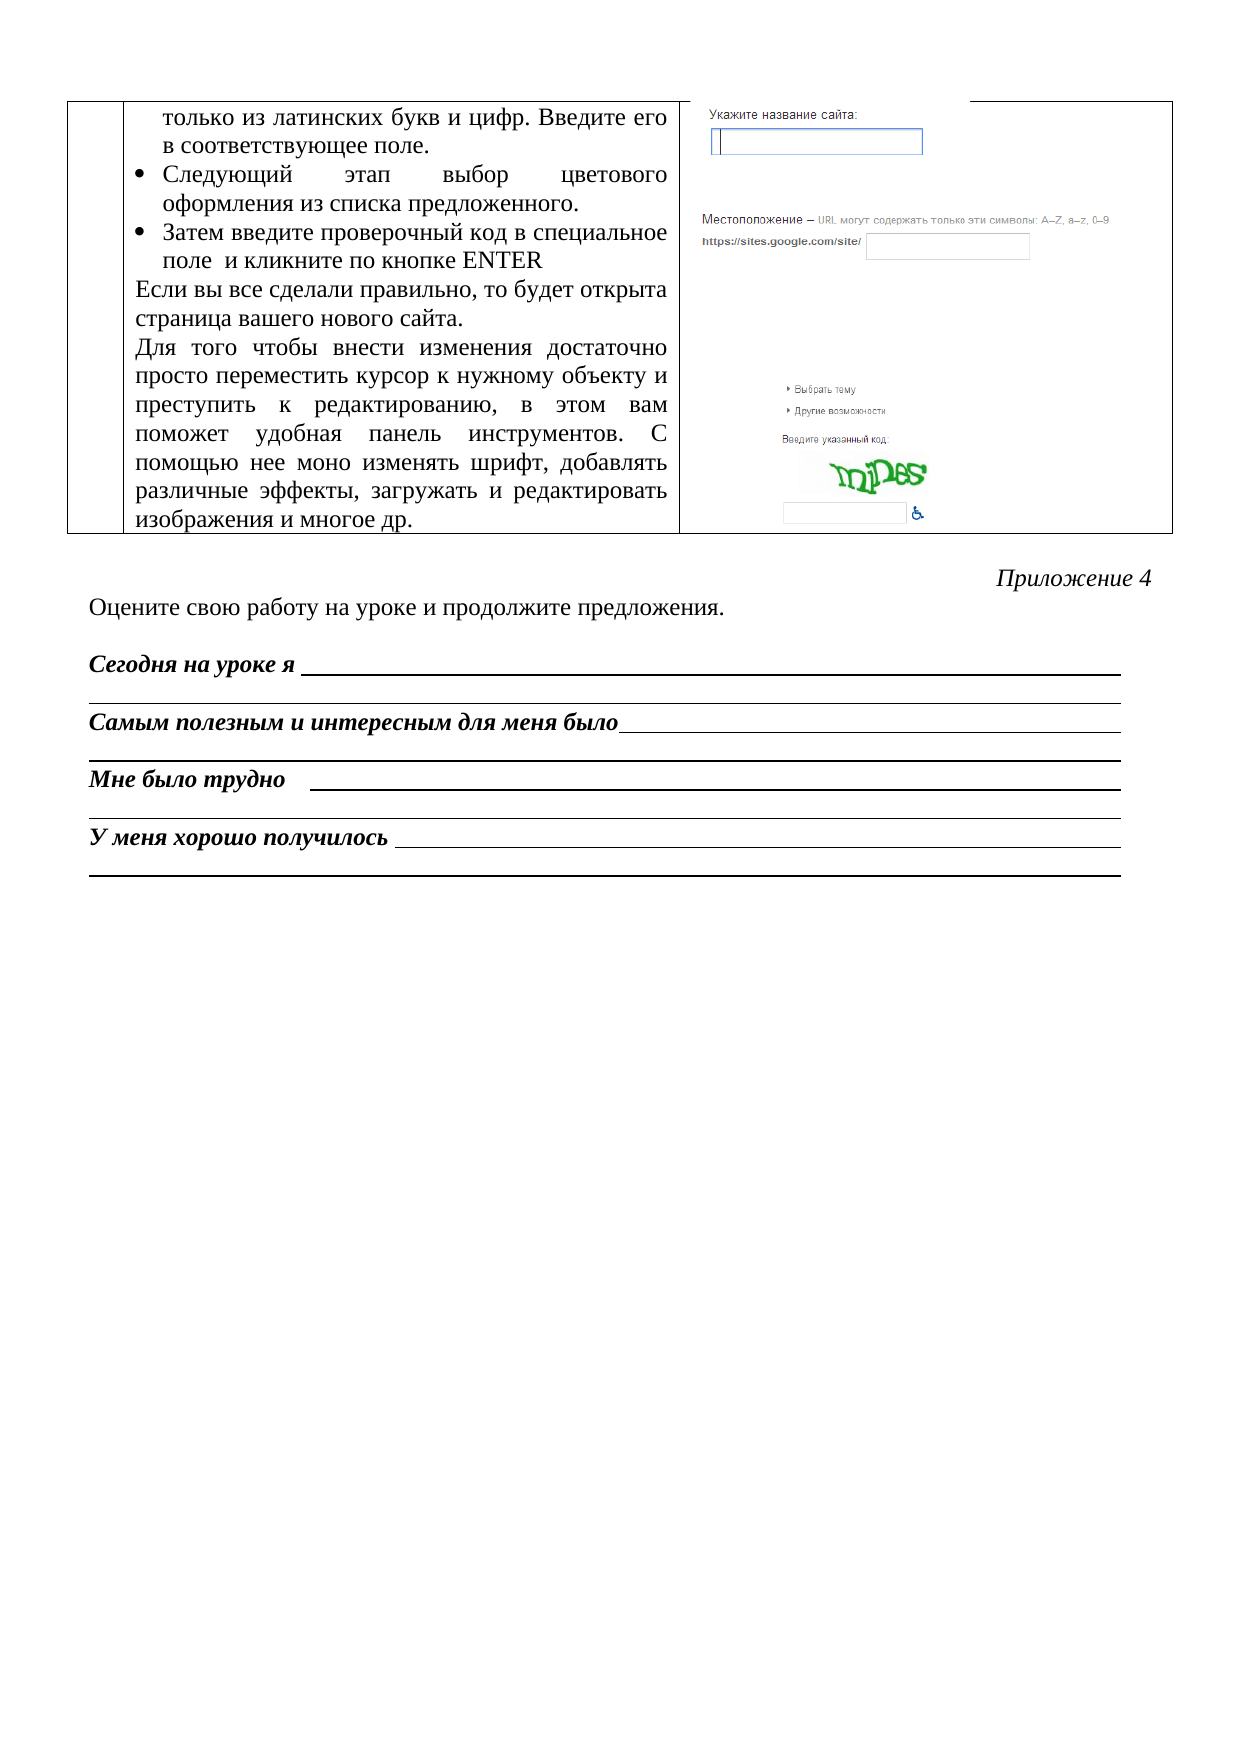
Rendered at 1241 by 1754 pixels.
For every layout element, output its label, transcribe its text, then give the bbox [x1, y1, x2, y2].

table_cell [680, 102, 1172, 533]
text Приложение 4 [89, 563, 1152, 592]
table_cell [68, 102, 123, 533]
picture [690, 202, 1139, 287]
picture [690, 373, 971, 530]
text Оцените свою работу на уроке и продолжите предложения. [89, 592, 1152, 620]
picture [690, 101, 971, 174]
text У меня хорошо получилось [89, 822, 1152, 937]
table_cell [124, 102, 679, 533]
text Самым полезным и интересным для меня было [89, 707, 1152, 764]
text Мне было трудно [89, 764, 1152, 822]
text Сегодня на уроке я [89, 649, 1152, 707]
